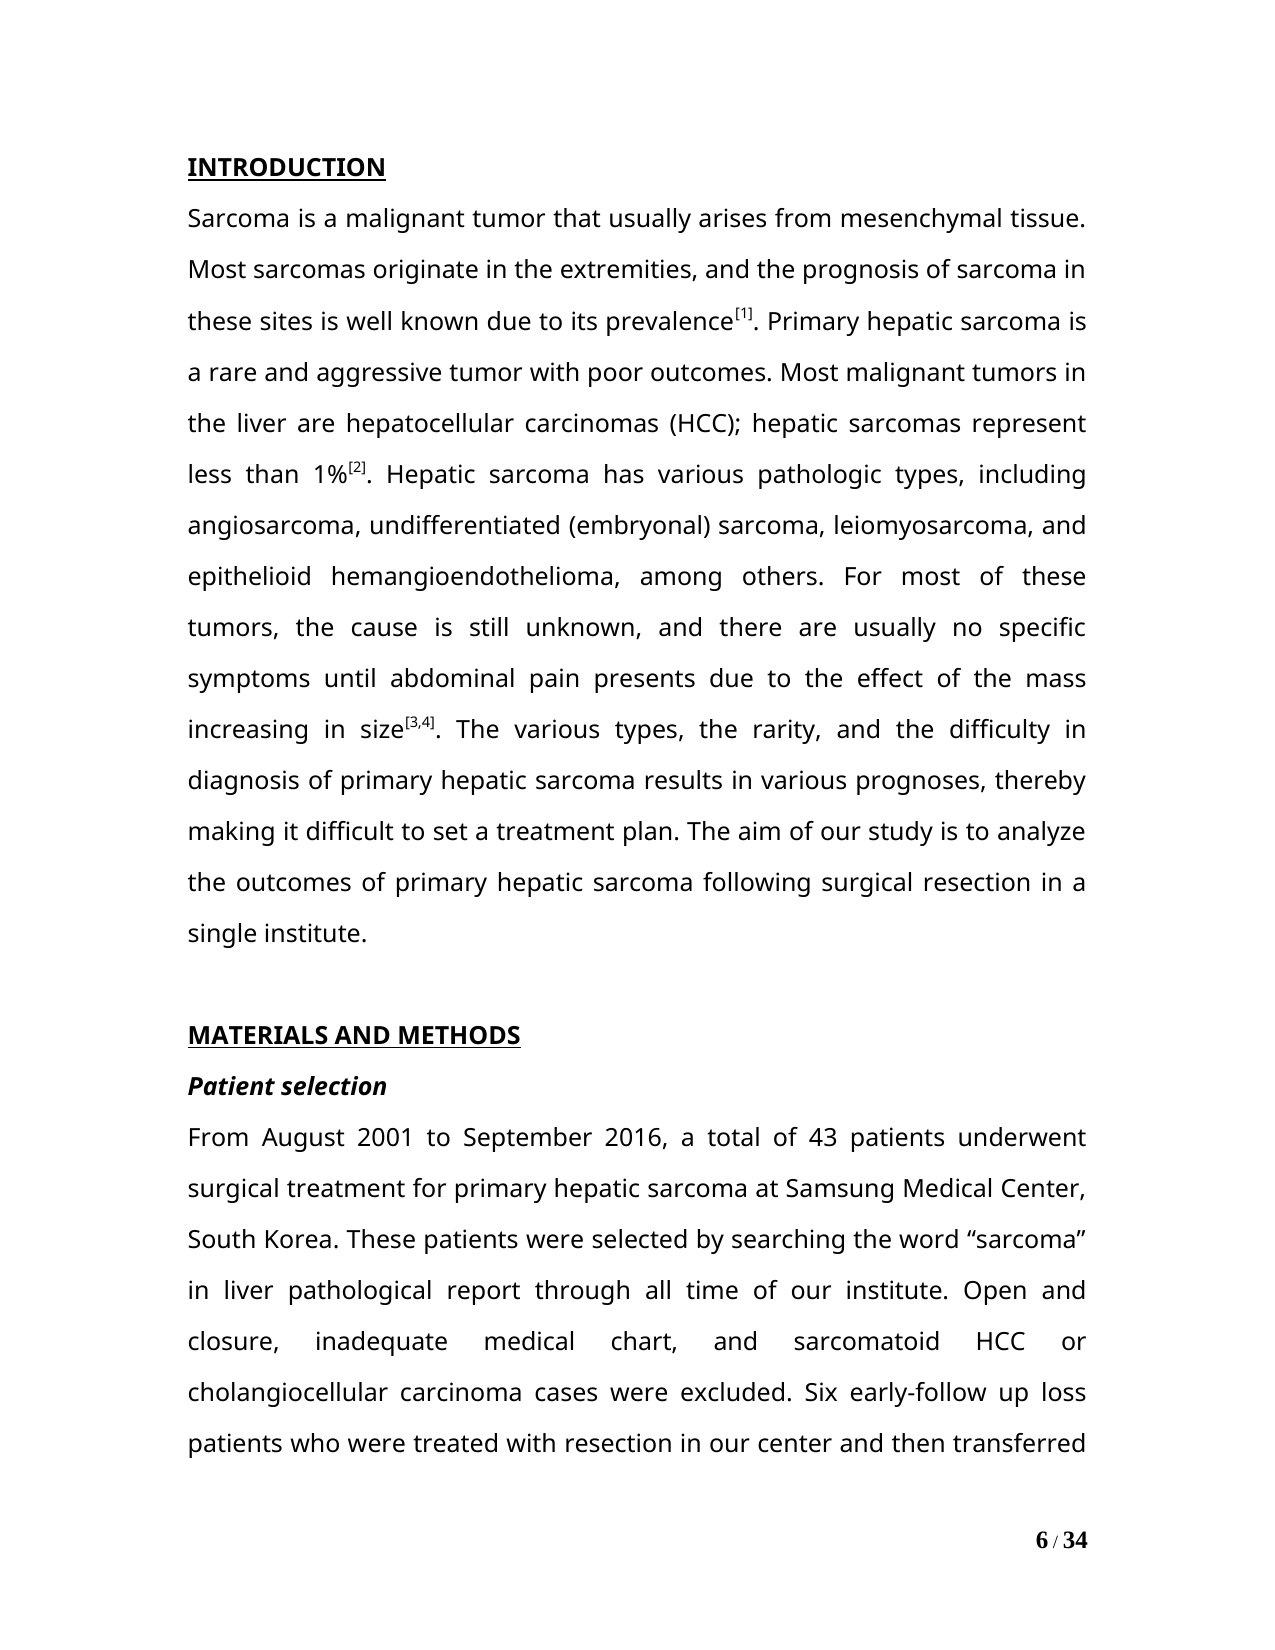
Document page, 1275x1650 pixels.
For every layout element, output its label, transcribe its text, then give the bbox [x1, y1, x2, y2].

text INTRODUCTION [187, 150, 1087, 184]
text Sarcoma is a malignant tumor that usually arises from mesenchymal tissue. Most sarcomas originate in the extremities, and the prognosis of sarcoma in these sites is well known due to its prevalence[1]. Primary hepatic sarcoma is a rare and aggressive tumor with poor outcomes. Most malignant tumors in the liver are hepatocellular carcinomas (HCC); hepatic sarcomas represent less than 1%[2]. Hepatic sarcoma has various pathologic types, including angiosarcoma, undifferentiated (embryonal) sarcoma, leiomyosarcoma, and epithelioid hemangioendothelioma, among others. For most of these tumors, the cause is still unknown, and there are usually no specific symptoms until abdominal pain presents due to the effect of the mass increasing in size[3,4]. The various types, the rarity, and the difficulty in diagnosis of primary hepatic sarcoma results in various prognoses, thereby making it difficult to set a treatment plan. The aim of our study is to analyze the outcomes of primary hepatic sarcoma following surgical resection in a single institute. [187, 201, 1087, 950]
text MATERIALS AND METHODS [187, 1018, 1087, 1052]
text Patient selection [187, 1069, 1087, 1103]
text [187, 1120, 1087, 1460]
